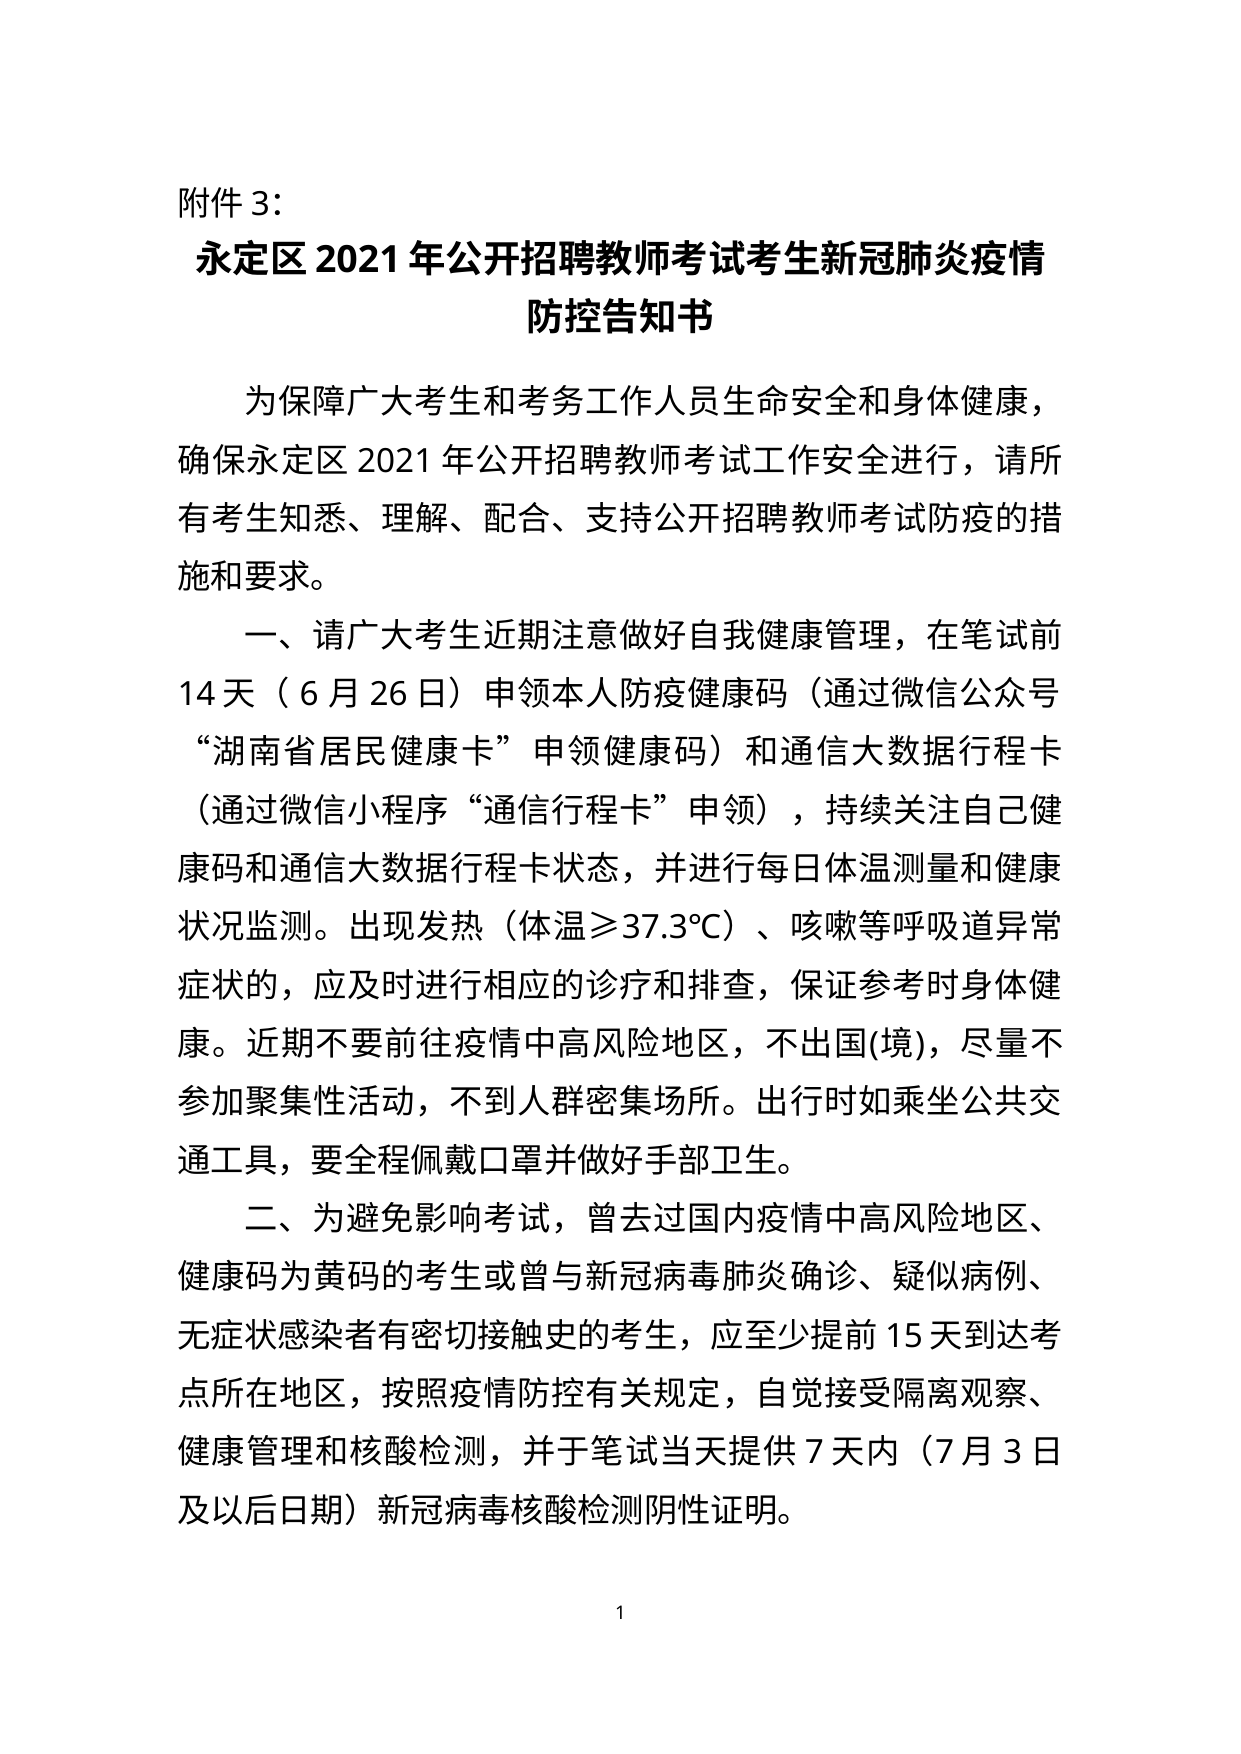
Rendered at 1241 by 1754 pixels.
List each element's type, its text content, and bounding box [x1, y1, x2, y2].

text 防控告知书 [177, 284, 1063, 342]
text 为保障广大考生和考务工作人员生命安全和身体健康，确保永定区2021年公开招聘教师考试工作安全进行，请所有考生知悉、理解、配合、支持公开招聘教师考试防疫的措施和要求。 [177, 367, 1063, 601]
text 附件3： [177, 177, 1063, 226]
text 永定区2021年公开招聘教师考试考生新冠肺炎疫情 [177, 226, 1063, 284]
text 一、请广大考生近期注意做好自我健康管理，在笔试前14天（ 6 月26日）申领本人防疫健康码（通过微信公众号“湖南省居民健康卡”申领健康码）和通信大数据行程卡（通过微信小程序“通信行程卡”申领），持续关注自己健康码和通信大数据行程卡状态，并进行每日体温测量和健康状况监测。出现发热（体温≥37.3℃）、咳嗽等呼吸道异常症状的，应及时进行相应的诊疗和排查，保证参考时身体健康。近期不要前往疫情中高风险地区，不出国(境)，尽量不参加聚集性活动，不到人群密集场所。出行时如乘坐公共交通工具，要全程佩戴口罩并做好手部卫生。 [177, 1126, 1063, 1184]
text 一、请广大考生近期注意做好自我健康管理，在笔试前14天（ 6 月26日）申领本人防疫健康码（通过微信公众号“湖南省居民健康卡”申领健康码）和通信大数据行程卡（通过微信小程序“通信行程卡”申领），持续关注自己健康码和通信大数据行程卡状态，并进行每日体温测量和健康状况监测。出现发热（体温≥37.3℃）、咳嗽等呼吸道异常症状的，应及时进行相应的诊疗和排查，保证参考时身体健康。近期不要前往疫情中高风险地区，不出国(境)，尽量不参加聚集性活动，不到人群密集场所。出行时如乘坐公共交通工具，要全程佩戴口罩并做好手部卫生。 [177, 601, 1063, 1067]
text 二、为避免影响考试，曾去过国内疫情中高风险地区、健康码为黄码的考生或曾与新冠病毒肺炎确诊、疑似病例、无症状感染者有密切接触史的考生，应至少提前15天到达考点所在地区，按照疫情防控有关规定，自觉接受隔离观察、健康管理和核酸检测，并于笔试当天提供7天内（7月3日及以后日期）新冠病毒核酸检测阴性证明。 [177, 1184, 1063, 1534]
